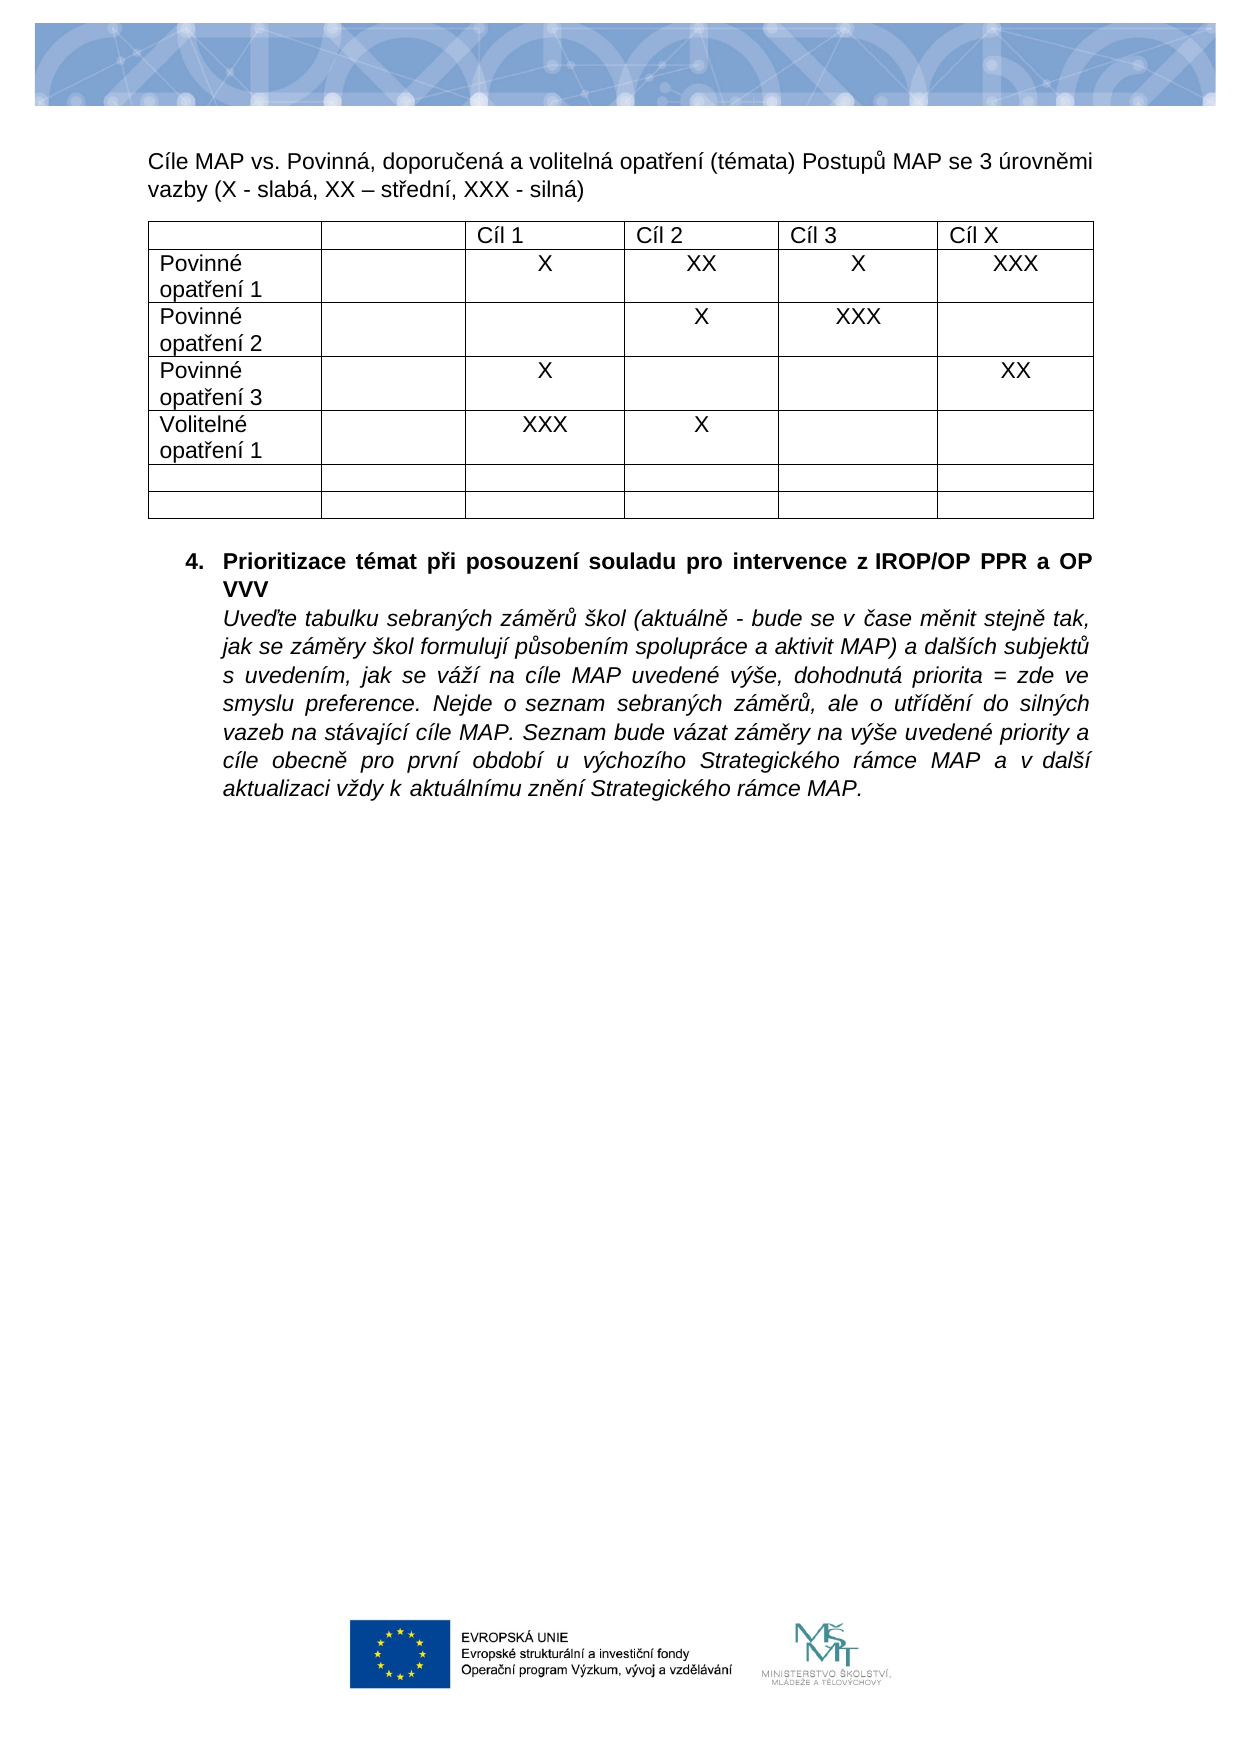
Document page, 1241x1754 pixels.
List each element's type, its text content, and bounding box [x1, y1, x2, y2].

table_header [149, 222, 321, 248]
table_cell [322, 250, 465, 302]
table_cell [779, 357, 937, 410]
table_cell [938, 303, 1093, 356]
table_cell [625, 465, 778, 491]
table_cell Volitelné opatření 1 [149, 411, 321, 463]
table_cell [466, 303, 624, 356]
table_cell [322, 465, 465, 491]
table_cell [322, 303, 465, 356]
table_header Cíl X [938, 222, 1093, 248]
table_cell XX [938, 357, 1093, 410]
table_cell XXX [779, 303, 937, 356]
table_cell [149, 492, 321, 518]
table_cell [779, 465, 937, 491]
table_cell [938, 411, 1093, 463]
table_cell XXX [466, 411, 624, 463]
table_cell [322, 357, 465, 410]
table_cell X [625, 303, 778, 356]
table_cell X [466, 250, 624, 302]
table_cell [322, 411, 465, 463]
table_header Cíl 3 [779, 222, 937, 248]
table_cell [625, 492, 778, 518]
table_cell X [625, 411, 778, 463]
list Prioritizace témat při posouzení souladu pro intervence z IROP/OP PPR a OP VVV [185, 548, 1093, 603]
table_cell [625, 357, 778, 410]
table_cell XX [625, 250, 778, 302]
table_cell Povinné opatření 1 [149, 250, 321, 302]
table_cell Povinné opatření 2 [149, 303, 321, 356]
table_cell XXX [938, 250, 1093, 302]
picture [34, 23, 1216, 106]
table_cell [779, 492, 937, 518]
table_cell [779, 411, 937, 463]
table_cell [149, 465, 321, 491]
table_cell X [779, 250, 937, 302]
table_cell X [466, 357, 624, 410]
table_cell [466, 492, 624, 518]
table_cell [938, 492, 1093, 518]
table_header [322, 222, 465, 248]
picture [317, 1610, 924, 1702]
table_cell [466, 465, 624, 491]
table_cell Povinné opatření 3 [149, 357, 321, 410]
text Cíle MAP vs. Povinná, doporučená a volitelná opatření (témata) Postupů MAP se 3 úrovněmi vazby (X - slabá, XX – střední, XXX - silná) [148, 148, 1093, 202]
table_cell [322, 492, 465, 518]
list Uveďte tabulku sebraných záměrů škol (aktuálně - bude se v čase měnit stejně tak, jak se záměry škol formulují působením spolupráce a aktivit MAP) a dalších subjektů s uvedením, jak se váží na cíle MAP uvedené výše, dohodnutá priorita = zde ve smyslu preference. Nejde o seznam sebraných záměrů, ale o utřídění do silných vazeb na stávající cíle MAP. Seznam bude vázat záměry na výše uvedené priority a cíle obecně pro první období u výchozího Strategického rámce MAP a v další aktualizaci vždy k aktuálnímu znění Strategického rámce MAP. [223, 605, 1093, 802]
table_header Cíl 1 [466, 222, 624, 248]
table_header Cíl 2 [625, 222, 778, 248]
table_cell [938, 465, 1093, 491]
